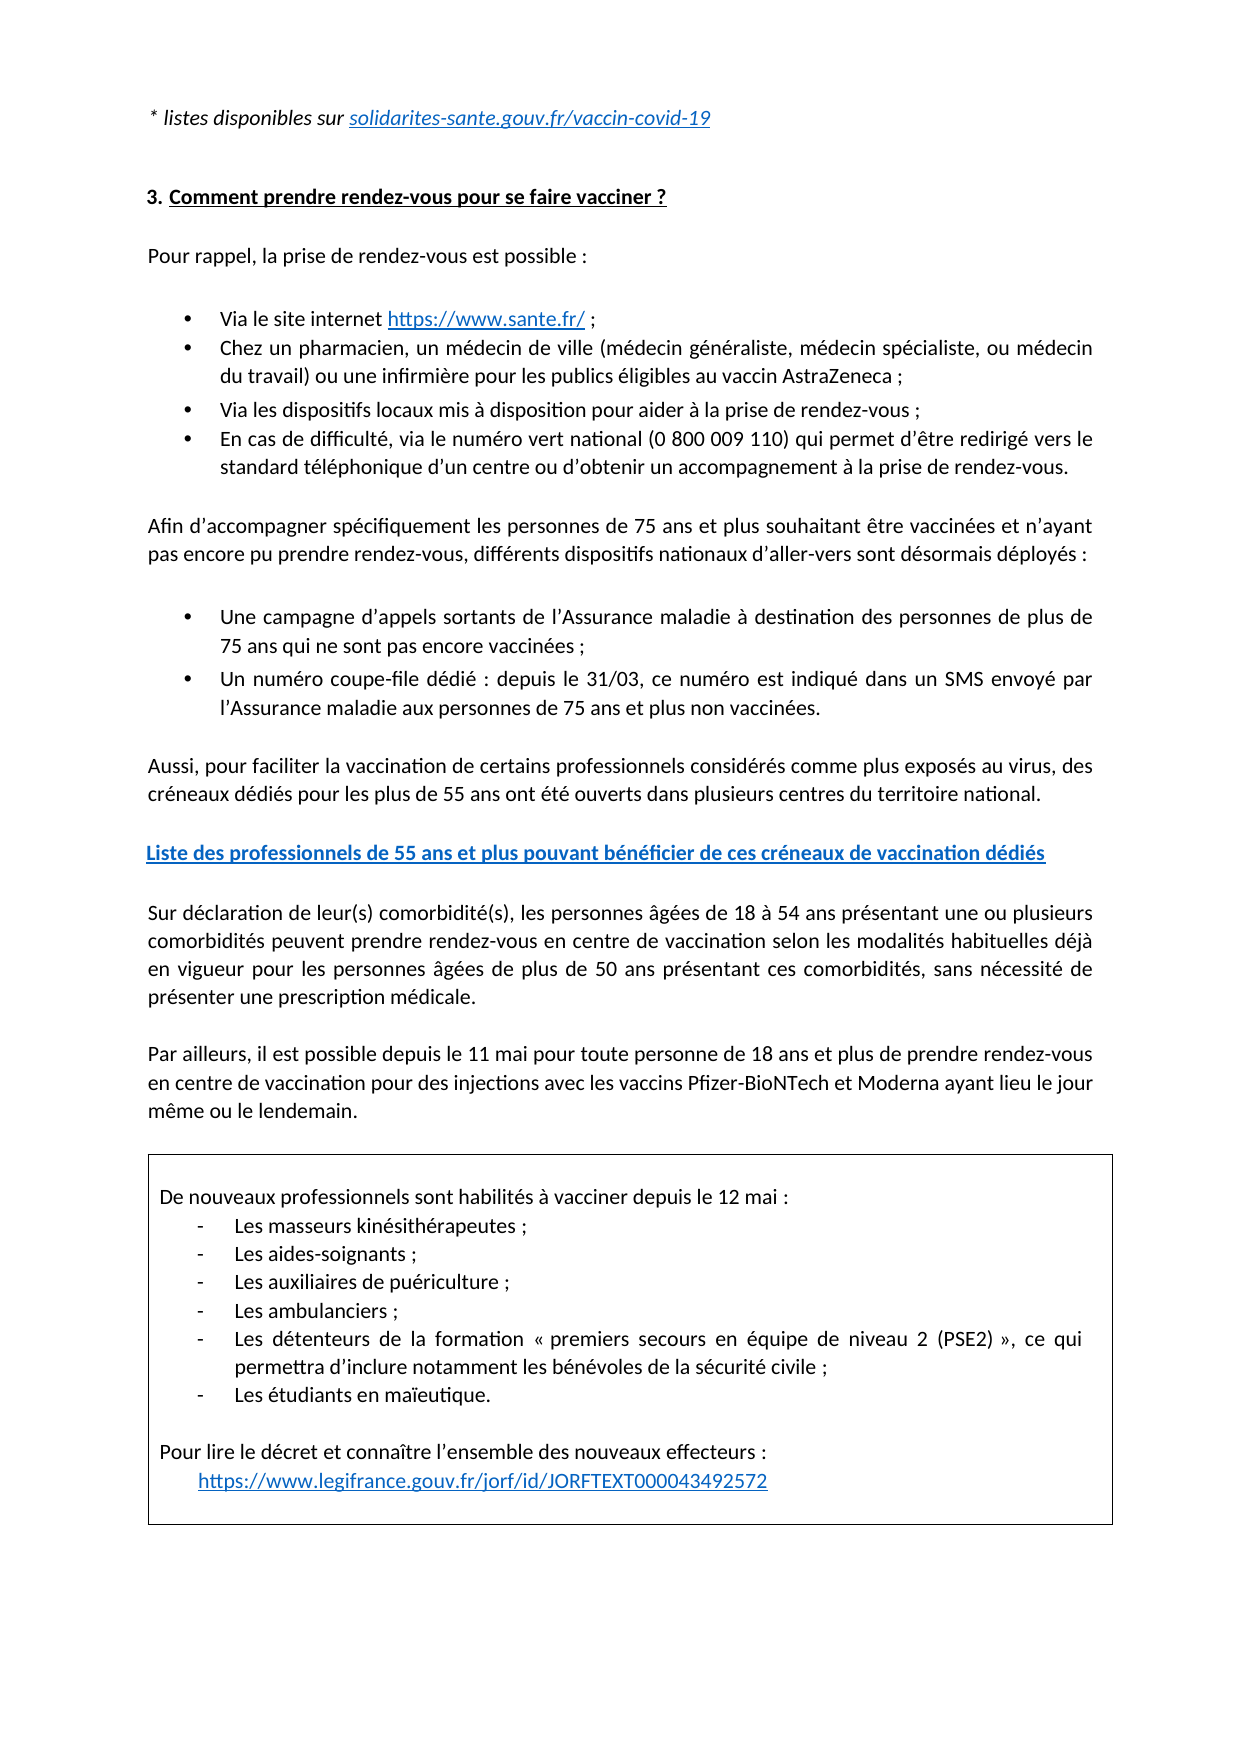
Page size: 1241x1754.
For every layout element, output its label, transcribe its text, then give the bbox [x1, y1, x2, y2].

text * listes disponibles sur solidarites-sante.gouv.fr/vaccin-covid-19 [148, 104, 1094, 131]
list Via le site internet https://www.sante.fr/ ; [183, 305, 1094, 332]
list Une campagne d’appels sortants de l’Assurance maladie à destination des personnes de plus de 75 ans qui ne sont pas encore vaccinées ; [183, 603, 1094, 658]
list Via les dispositifs locaux mis à disposition pour aider à la prise de rendez-vous ; [183, 396, 1094, 423]
list Un numéro coupe-file dédié : depuis le 31/03, ce numéro est indiqué dans un SMS envoyé par l’Assurance maladie aux personnes de 75 ans et plus non vaccinées. [183, 665, 1094, 720]
text Sur déclaration de leur(s) comorbidité(s), les personnes âgées de 18 à 54 ans présentant une ou plusieurs comorbidités peuvent prendre rendez-vous en centre de vaccination selon les modalités habituelles déjà en vigueur pour les personnes âgées de plus de 50 ans présentant ces comorbidités, sans nécessité de présenter une prescription médicale. [148, 899, 1094, 1010]
text Liste des professionnels de 55 ans et plus pouvant bénéficier de ces créneaux de vaccination dédiés [146, 839, 1113, 866]
text Pour rappel, la prise de rendez-vous est possible : [148, 242, 1094, 268]
text Aussi, pour faciliter la vaccination de certains professionnels considérés comme plus exposés au virus, des créneaux dédiés pour les plus de 55 ans ont été ouverts dans plusieurs centres du territoire national. [148, 752, 1094, 807]
text Par ailleurs, il est possible depuis le 11 mai pour toute personne de 18 ans et plus de prendre rendez-vous en centre de vaccination pour des injections avec les vaccins Pfizer-BioNTech et Moderna ayant lieu le jour même ou le lendemain. [148, 1040, 1094, 1123]
text Afin d’accompagner spécifiquement les personnes de 75 ans et plus souhaitant être vaccinées et n’ayant pas encore pu prendre rendez-vous, différents dispositifs nationaux d’aller-vers sont désormais déployés : [148, 512, 1094, 567]
table_header De nouveaux professionnels sont habilités à vacciner depuis le 12 mai : Les masseurs kinésithérapeutes ; Les aides-soignants ; Les auxiliaires de puériculture ; Les ambulanciers ; Les détenteurs de la formation « premiers secours en équipe de niveau 2 (PSE2) », ce qui permettra d’inclure notamment les bénévoles de la sécurité civile ; Les étudiants en maïeutique. Pour lire le décret et connaître l’ensemble des nouveaux effecteurs : https://www.legifrance.gouv.fr/jorf/id/JORFTEXT000043492572 [149, 1155, 1112, 1524]
text 3. Comment prendre rendez-vous pour se faire vacciner ? [146, 183, 1113, 209]
list Chez un pharmacien, un médecin de ville (médecin généraliste, médecin spécialiste, ou médecin du travail) ou une infirmière pour les publics éligibles au vaccin AstraZeneca ; [183, 334, 1094, 389]
list En cas de difficulté, via le numéro vert national (0 800 009 110) qui permet d’être redirigé vers le standard téléphonique d’un centre ou d’obtenir un accompagnement à la prise de rendez-vous. [183, 425, 1094, 480]
